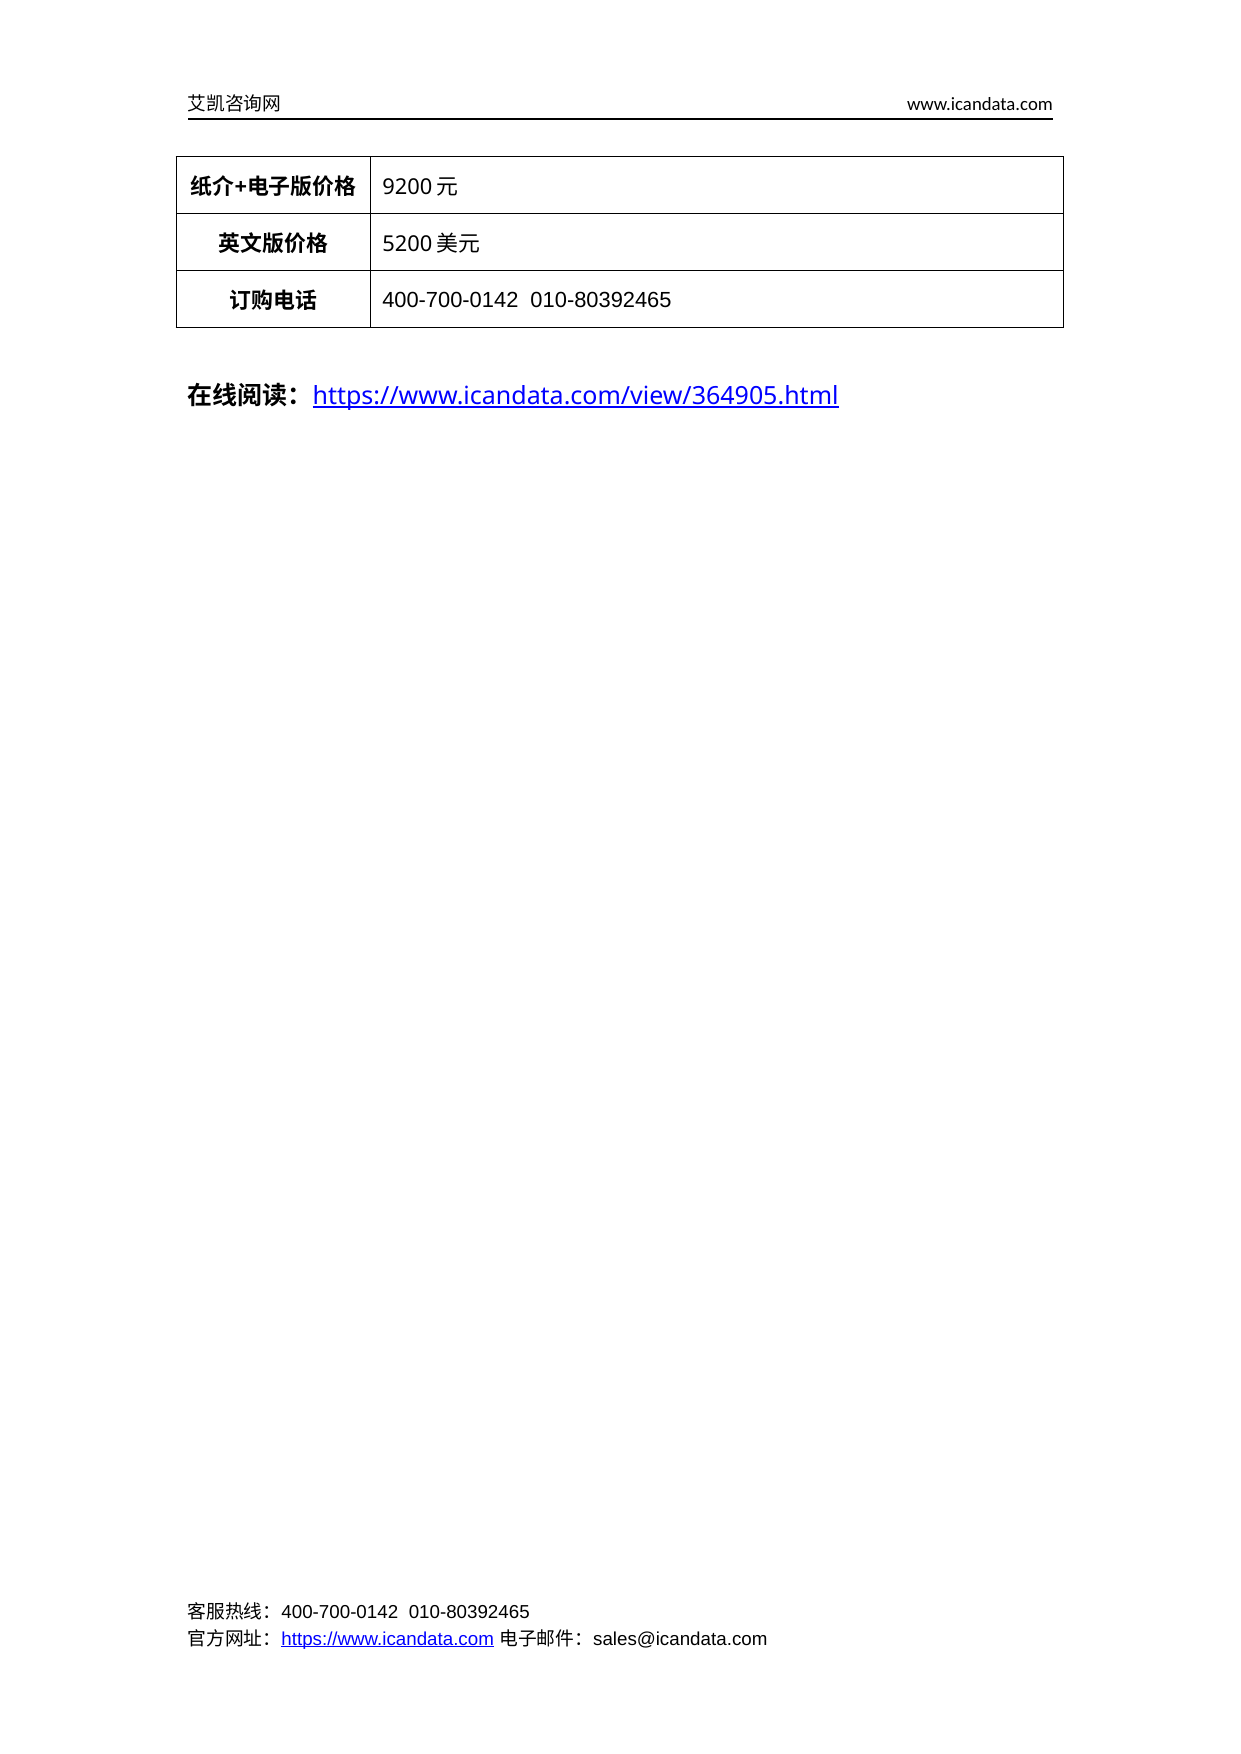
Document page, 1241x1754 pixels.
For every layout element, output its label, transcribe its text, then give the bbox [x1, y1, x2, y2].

table_cell 英文版价格 [177, 214, 370, 270]
table_cell 400-700-0142 010-80392465 [371, 271, 1063, 327]
table_cell 5200美元 [371, 214, 1063, 270]
text 在线阅读：https://www.icandata.com/view/364905.html [187, 361, 1053, 426]
table_cell 订购电话 [177, 271, 370, 327]
table_cell 纸介+电子版价格 [177, 157, 370, 213]
table_cell 9200元 [371, 157, 1063, 213]
